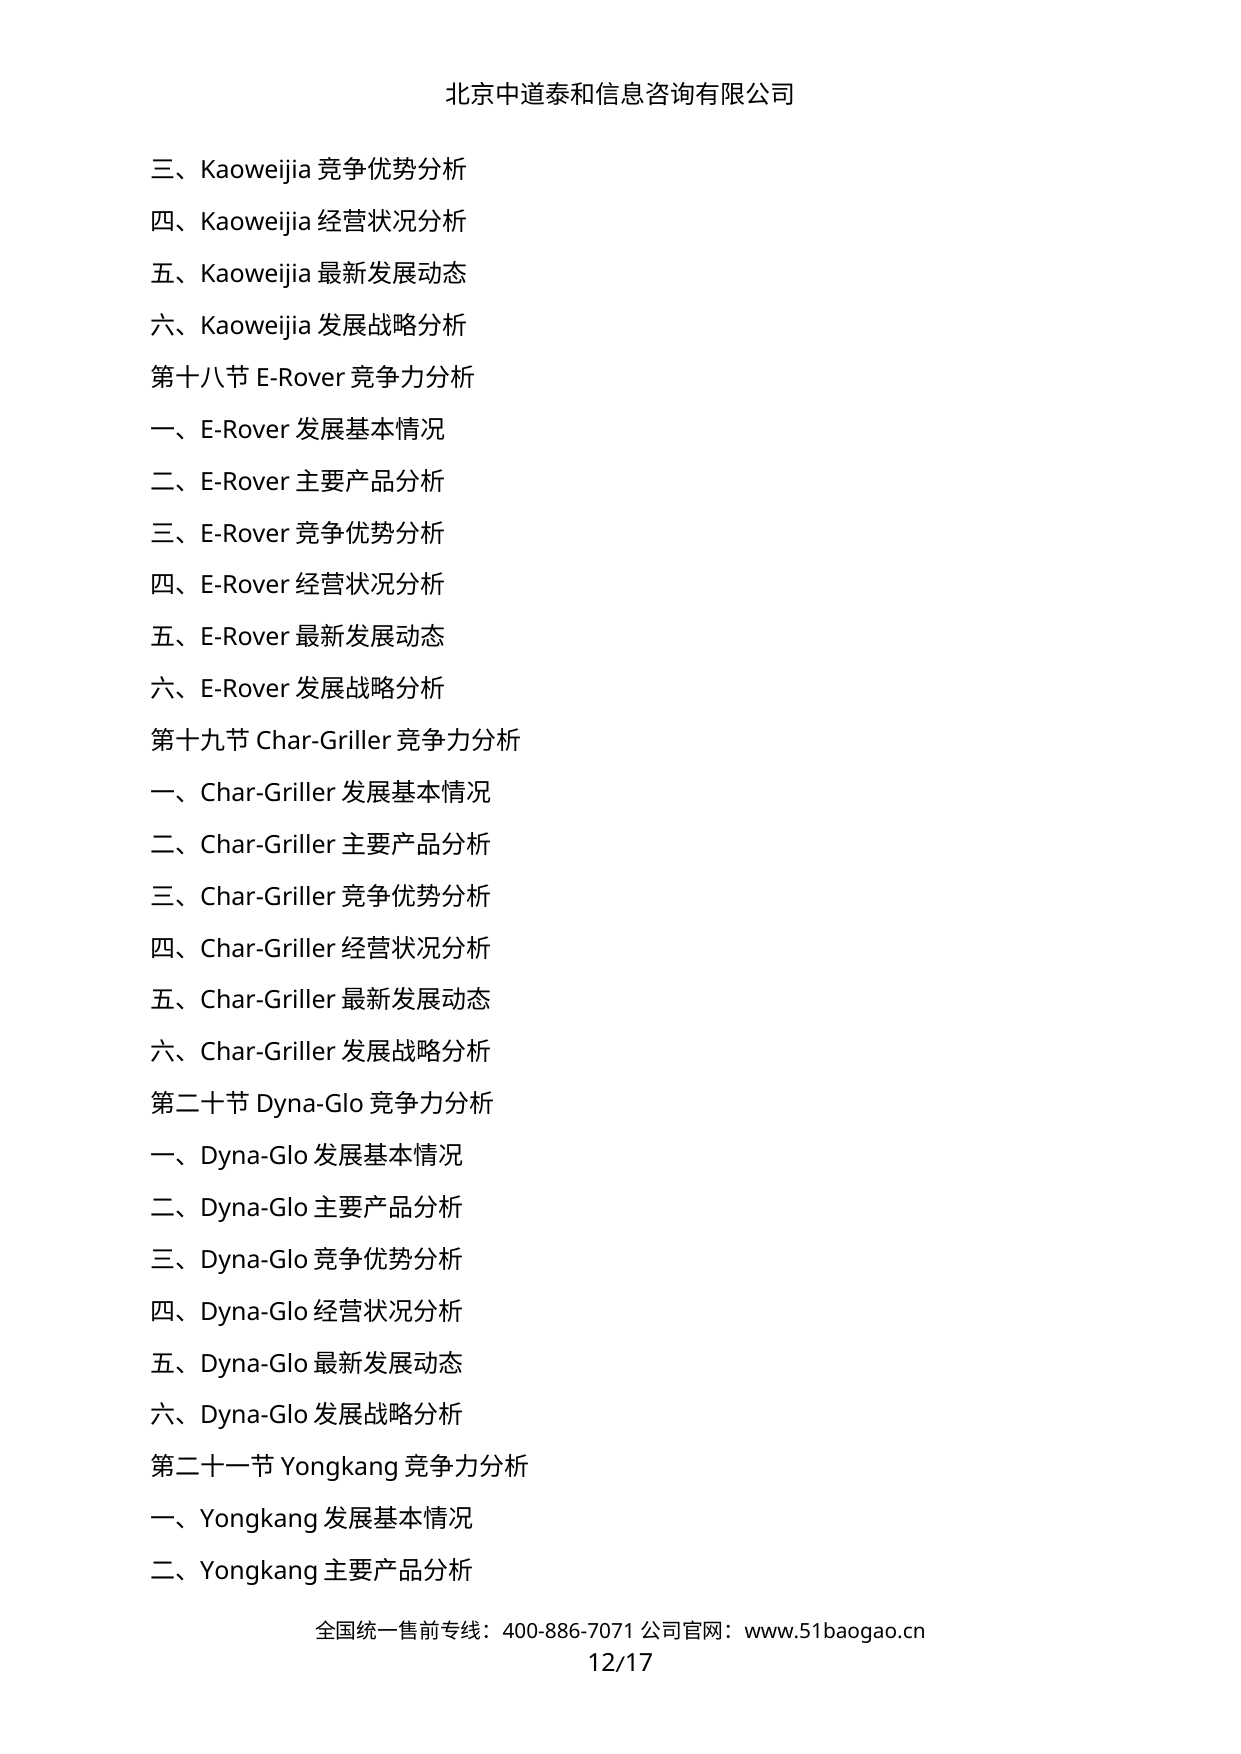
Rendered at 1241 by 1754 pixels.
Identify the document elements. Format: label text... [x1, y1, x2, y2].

text 六、Kaoweijia发展战略分析 [150, 306, 1090, 342]
text 第十八节 E-Rover竞争力分析 [150, 357, 1090, 394]
text 第二十节 Dyna-Glo竞争力分析 [150, 1084, 1090, 1120]
text 一、E-Rover发展基本情况 [150, 409, 1090, 446]
text 第十九节 Char-Griller竞争力分析 [150, 721, 1090, 757]
text 一、Yongkang发展基本情况 [150, 1499, 1090, 1535]
text 一、Char-Griller发展基本情况 [150, 772, 1090, 809]
text 六、Char-Griller发展战略分析 [150, 1032, 1090, 1068]
text 三、Dyna-Glo竞争优势分析 [150, 1239, 1090, 1276]
text 五、Dyna-Glo最新发展动态 [150, 1343, 1090, 1379]
text 四、Char-Griller经营状况分析 [150, 928, 1090, 964]
text 二、Dyna-Glo主要产品分析 [150, 1187, 1090, 1224]
text 二、Char-Griller主要产品分析 [150, 824, 1090, 861]
text 第二十一节 Yongkang竞争力分析 [150, 1447, 1090, 1483]
text 三、Kaoweijia竞争优势分析 [150, 150, 1090, 186]
text 六、E-Rover发展战略分析 [150, 669, 1090, 705]
text 四、Kaoweijia经营状况分析 [150, 202, 1090, 238]
text 二、E-Rover主要产品分析 [150, 461, 1090, 497]
text 三、E-Rover竞争优势分析 [150, 513, 1090, 549]
text 五、E-Rover最新发展动态 [150, 617, 1090, 653]
text 二、Yongkang主要产品分析 [150, 1551, 1090, 1587]
text 四、Dyna-Glo经营状况分析 [150, 1291, 1090, 1327]
text 六、Dyna-Glo发展战略分析 [150, 1395, 1090, 1431]
text 一、Dyna-Glo发展基本情况 [150, 1136, 1090, 1172]
text 五、Kaoweijia最新发展动态 [150, 254, 1090, 290]
text 三、Char-Griller竞争优势分析 [150, 876, 1090, 912]
text 五、Char-Griller最新发展动态 [150, 980, 1090, 1016]
text 四、E-Rover经营状况分析 [150, 565, 1090, 601]
